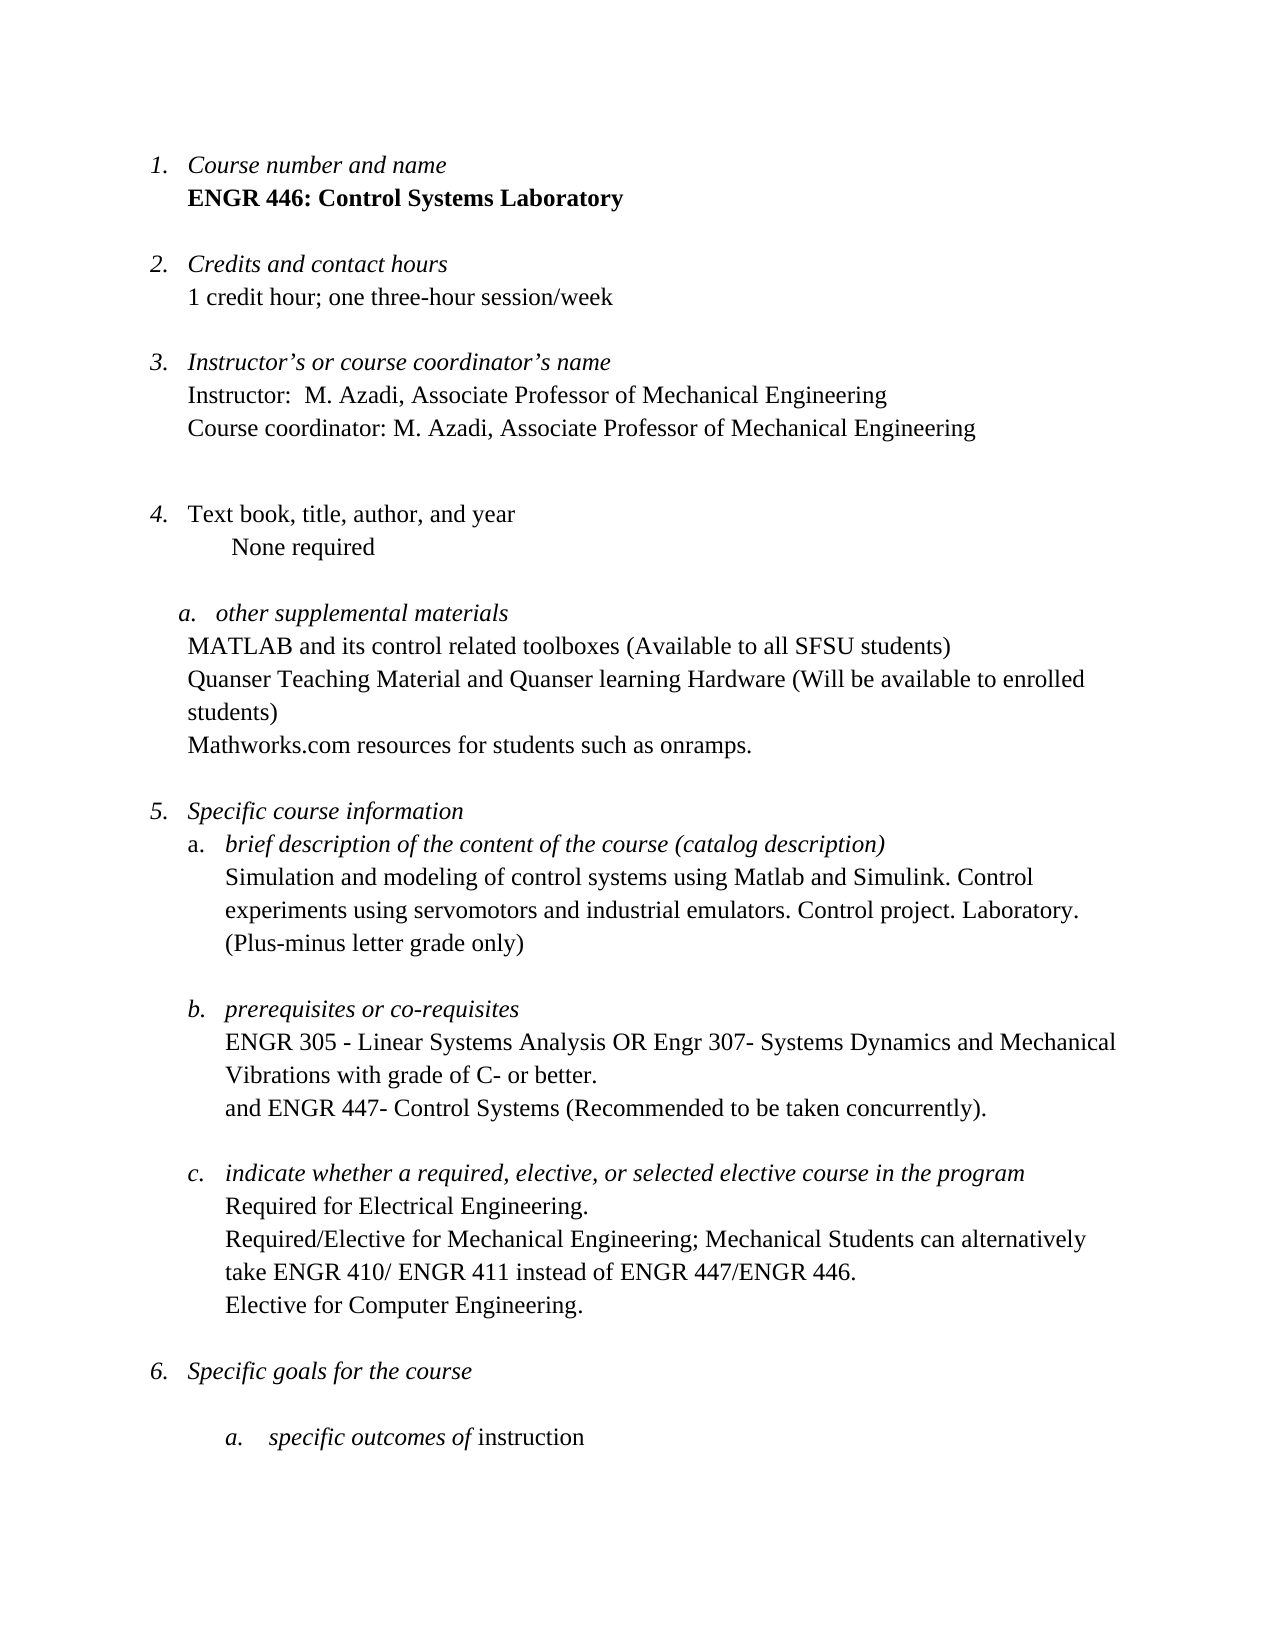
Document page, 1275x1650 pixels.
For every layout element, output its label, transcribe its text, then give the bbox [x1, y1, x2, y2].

list Specific course information [150, 796, 1125, 825]
list a. specific outcomes of instruction [225, 1422, 1125, 1484]
text Mathworks.com resources for students such as onramps. [187, 730, 1125, 759]
text MATLAB and its control related toolboxes (Available to all SFSU students) [187, 631, 1125, 660]
text and ENGR 447- Control Systems (Recommended to be taken concurrently). [225, 1093, 1125, 1122]
text ENGR 446: Control Systems Laboratory [187, 183, 1125, 212]
text ENGR 305 - Linear Systems Analysis OR Engr 307- Systems Dynamics and Mechanical Vibrations with grade of C- or better. [225, 1027, 1125, 1088]
text Required/Elective for Mechanical Engineering; Mechanical Students can alternatively take ENGR 410/ ENGR 411 instead of ENGR 447/ENGR 446. [225, 1224, 1125, 1286]
text 1 credit hour; one three-hour session/week [187, 282, 1125, 343]
list brief description of the content of the course (catalog description) Simulation and modeling of control systems using Matlab and Simulink. Control experiments using servomotors and industrial emulators. Control project. Laboratory. (Plus-minus letter grade only) [187, 829, 1125, 957]
text Course coordinator: M. Azadi, Associate Professor of Mechanical Engineering [187, 413, 1125, 442]
text Quanser Teaching Material and Quanser learning Hardware (Will be available to enrolled students) [187, 664, 1125, 726]
list Text book, title, author, and year None required [150, 499, 1125, 594]
list Specific goals for the course [150, 1356, 1125, 1418]
list prerequisites or co-requisites [187, 994, 1125, 1022]
list indicate whether a required, elective, or selected elective course in the program [187, 1158, 1125, 1187]
text Instructor: M. Azadi, Associate Professor of Mechanical Engineering [187, 380, 1125, 409]
text Required for Electrical Engineering. [225, 1191, 1125, 1220]
list Credits and contact hours [150, 249, 1125, 278]
list Course number and name [150, 150, 1125, 179]
list Instructor’s or course coordinator’s name [150, 347, 1125, 376]
list other supplemental materials [178, 598, 1125, 627]
text Elective for Computer Engineering. [225, 1290, 1125, 1319]
